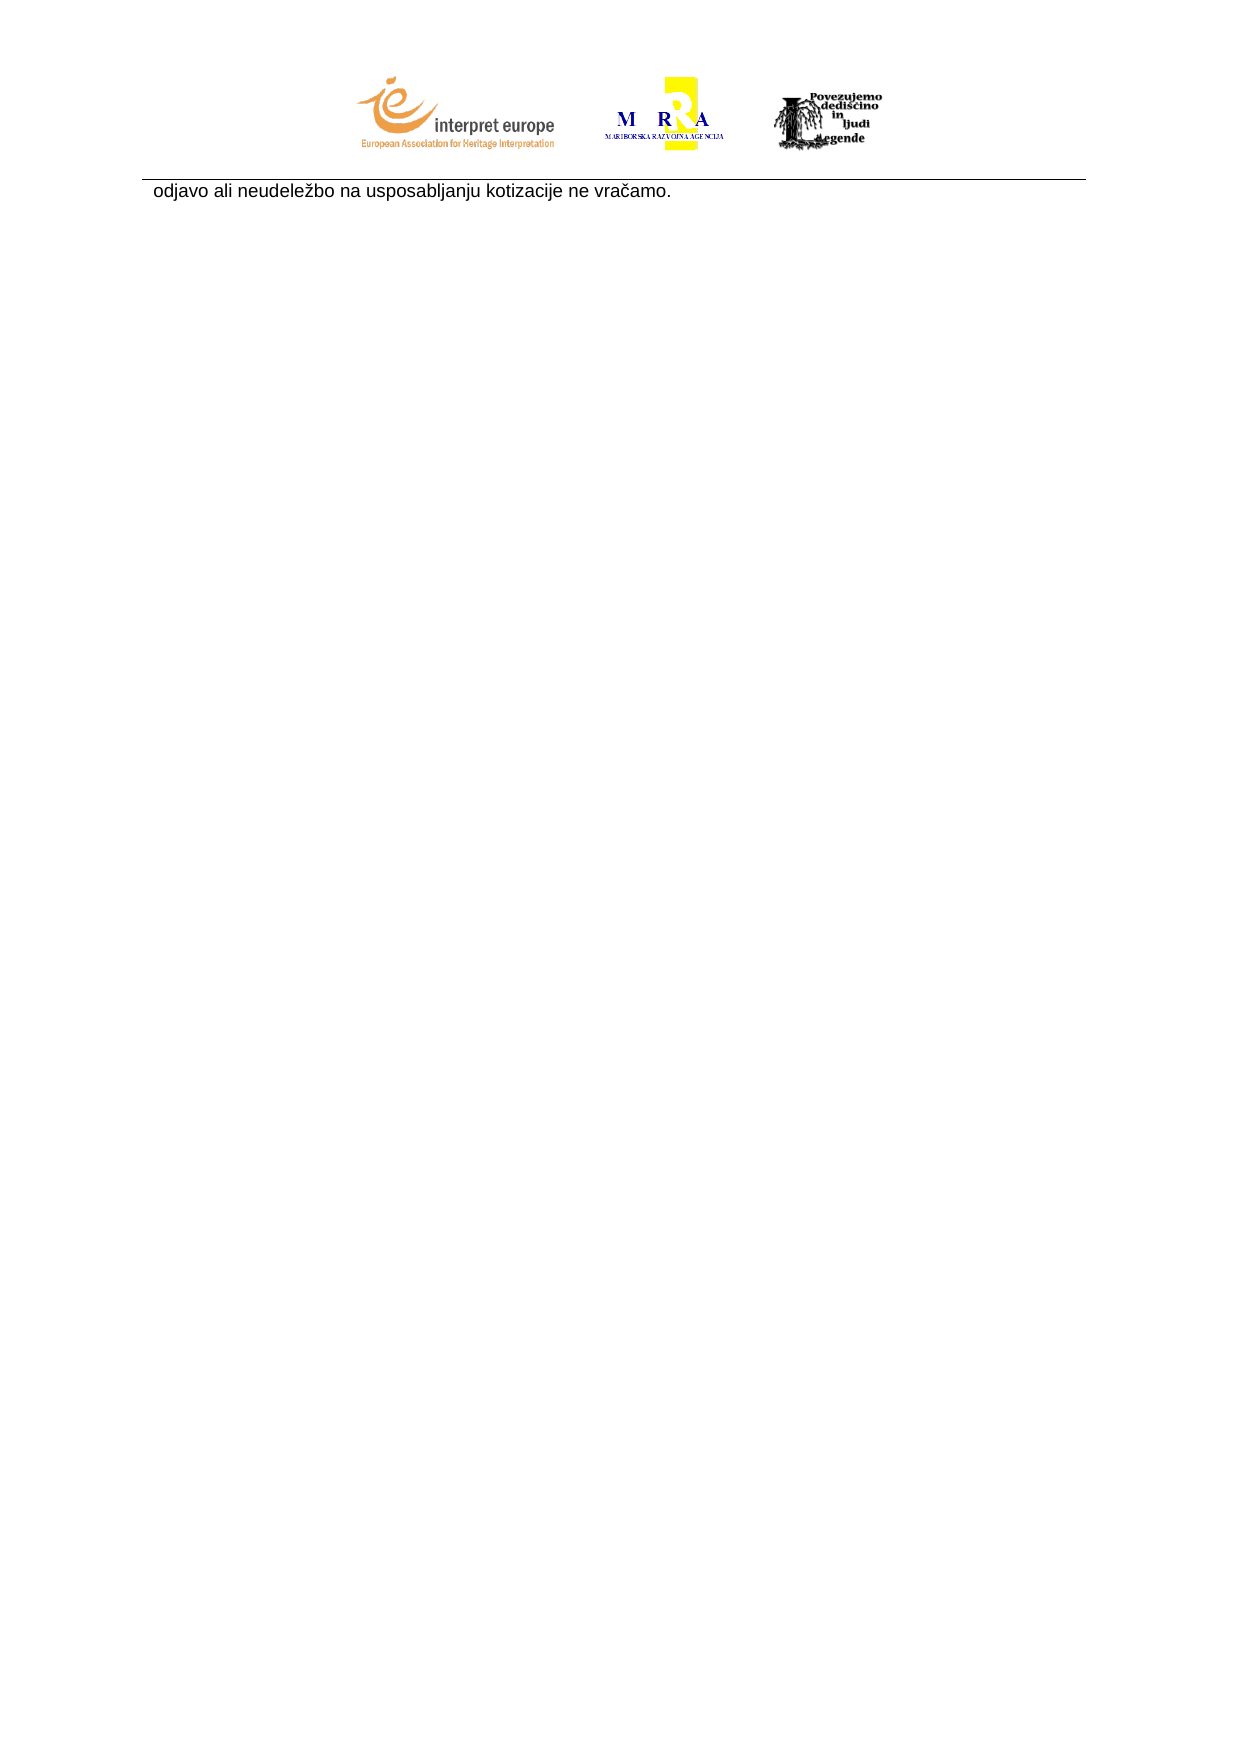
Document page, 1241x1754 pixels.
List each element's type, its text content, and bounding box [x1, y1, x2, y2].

picture [356, 73, 555, 151]
picture [597, 76, 731, 151]
picture [774, 91, 884, 151]
